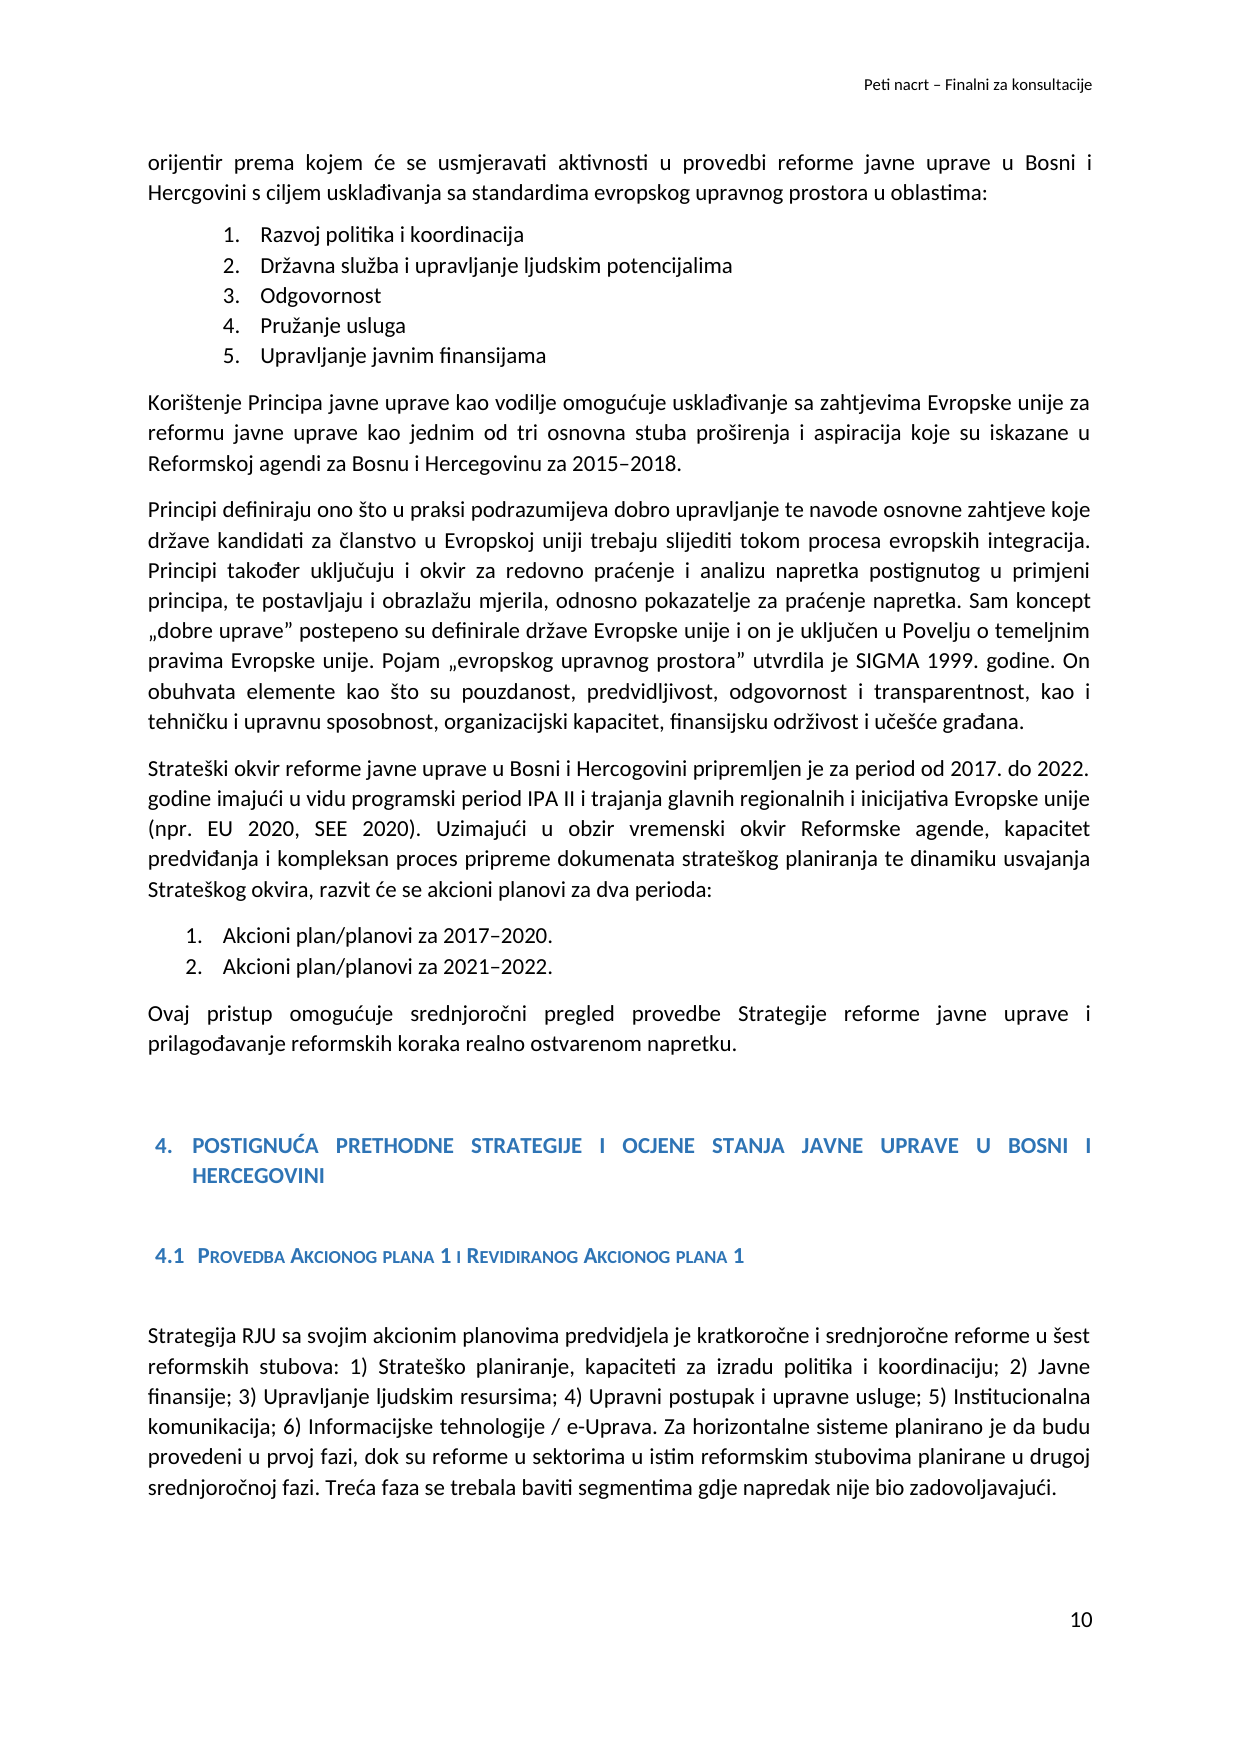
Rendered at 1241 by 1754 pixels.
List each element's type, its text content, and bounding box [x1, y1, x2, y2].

text Strateški okvir reforme javne uprave u Bosni i Hercogovini pripremljen je za period od 2017. do 2022. godine imajući u vidu programski period IPA II i trajanja glavnih regionalnih i inicijativa Evropske unije (npr. EU 2020, SEE 2020). Uzimajući u obzir vremenski okvir Reformske agende, kapacitet predviđanja i kompleksan proces pripreme dokumenata strateškog planiranja te dinamiku usvajanja Strateškog okvira, razvit će se akcioni planovi za dva perioda: [148, 754, 1092, 903]
text Korištenje Principa javne uprave kao vodilje omogućuje usklađivanje sa zahtjevima Evropske unije za reformu javne uprave kao jednim od tri osnovna stuba proširenja i aspiracija koje su iskazane u Reformskoj agendi za Bosnu i Hercegovinu za 2015–2018. [148, 388, 1092, 477]
subtitle POSTIGNUĆA PRETHODNE STRATEGIJE I OCJENE STANJA JAVNE UPRAVE U BOSNI I HERCEGOVINI [155, 1131, 1092, 1189]
list Odgovornost [223, 281, 1092, 309]
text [148, 148, 1092, 206]
list Državna služba i upravljanje ljudskim potencijalima [223, 251, 1092, 279]
subtitle Provedba Akcionog plana 1 i Revidiranog Akcionog plana 1 [155, 1241, 1092, 1269]
list Akcioni plan/planovi za 2017–2020. [185, 922, 1092, 950]
text Principi definiraju ono što u praksi podrazumijeva dobro upravljanje te navode osnovne zahtjeve koje države kandidati za članstvo u Evropskoj uniji trebaju slijediti tokom procesa evropskih integracija. Principi također uključuju i okvir za redovno praćenje i analizu napretka postignutog u primjeni principa, te postavljaju i obrazlažu mjerila, odnosno pokazatelje za praćenje napretka. Sam koncept „dobre uprave” postepeno su definirale države Evropske unije i on je uključen u Povelju o temeljnim pravima Evropske unije. Pojam „evropskog upravnog prostora” utvrdila je SIGMA 1999. godine. On obuhvata elemente kao što su pouzdanost, predvidljivost, odgovornost i transparentnost, kao i tehničku i upravnu sposobnost, organizacijski kapacitet, finansijsku održivost i učešće građana. [148, 496, 1092, 735]
list Upravljanje javnim finansijama [223, 341, 1092, 369]
list Pružanje usluga [223, 311, 1092, 339]
text Ovaj pristup omogućuje srednjoročni pregled provedbe Strategije reforme javne uprave i prilagođavanje reformskih koraka realno ostvarenom napretku. [148, 999, 1092, 1057]
list Razvoj politika i koordinacija [223, 221, 1092, 249]
list Akcioni plan/planovi za 2021–2022. [185, 952, 1092, 980]
text Strategija RJU sa svojim akcionim planovima predvidjela je kratkoročne i srednjoročne reforme u šest reformskih stubova: 1) Strateško planiranje, kapaciteti za izradu politika i koordinaciju; 2) Javne finansije; 3) Upravljanje ljudskim resursima; 4) Upravni postupak i upravne usluge; 5) Institucionalna komunikacija; 6) Informacijske tehnologije / e-Uprava. Za horizontalne sisteme planirano je da budu provedeni u prvoj fazi, dok su reforme u sektorima u istim reformskim stubovima planirane u drugoj srednjoročnoj fazi. Treća faza se trebala baviti segmentima gdje napredak nije bio zadovoljavajući. [148, 1322, 1092, 1501]
